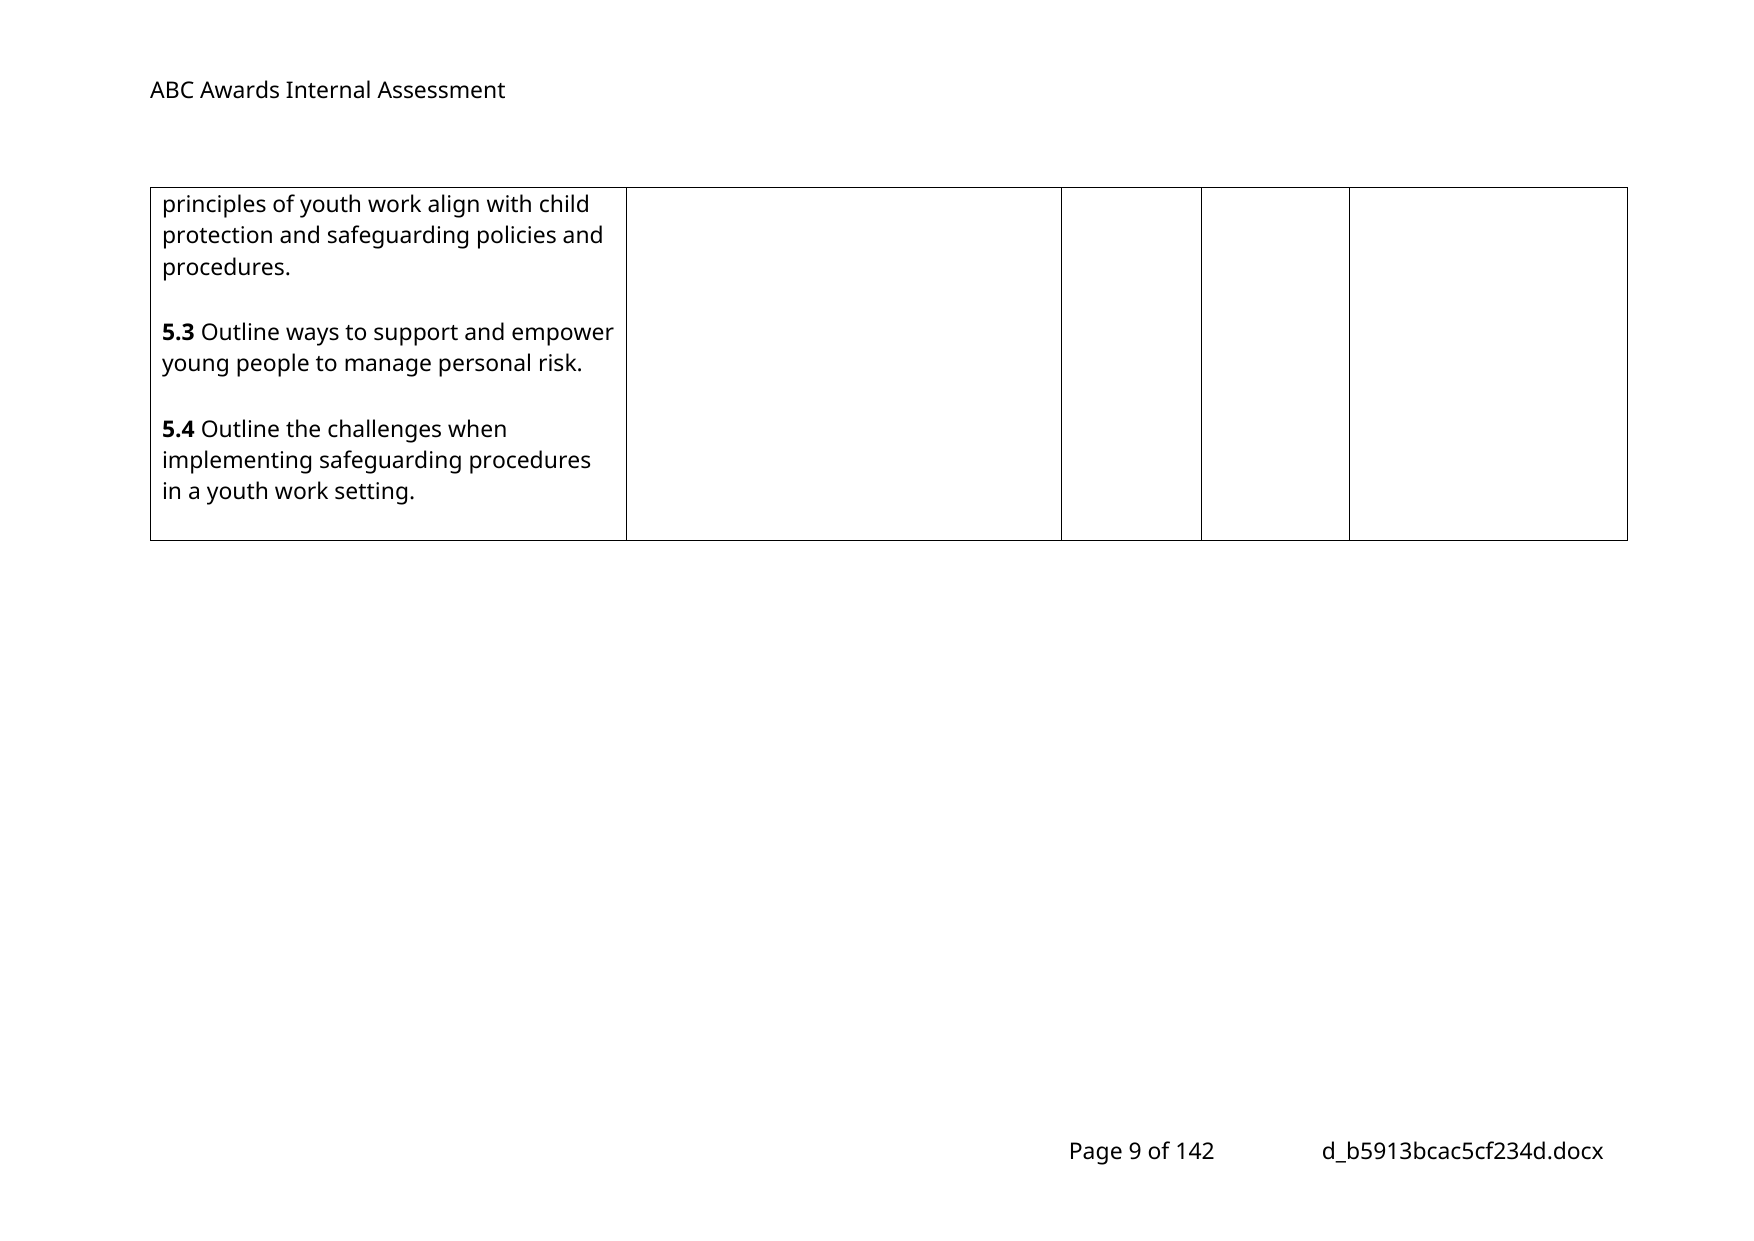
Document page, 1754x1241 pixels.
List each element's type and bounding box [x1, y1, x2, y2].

table_cell [1062, 188, 1201, 540]
table_cell [627, 188, 1061, 540]
table_cell [151, 188, 626, 540]
table_cell [1202, 188, 1349, 540]
table_cell [1350, 188, 1627, 540]
